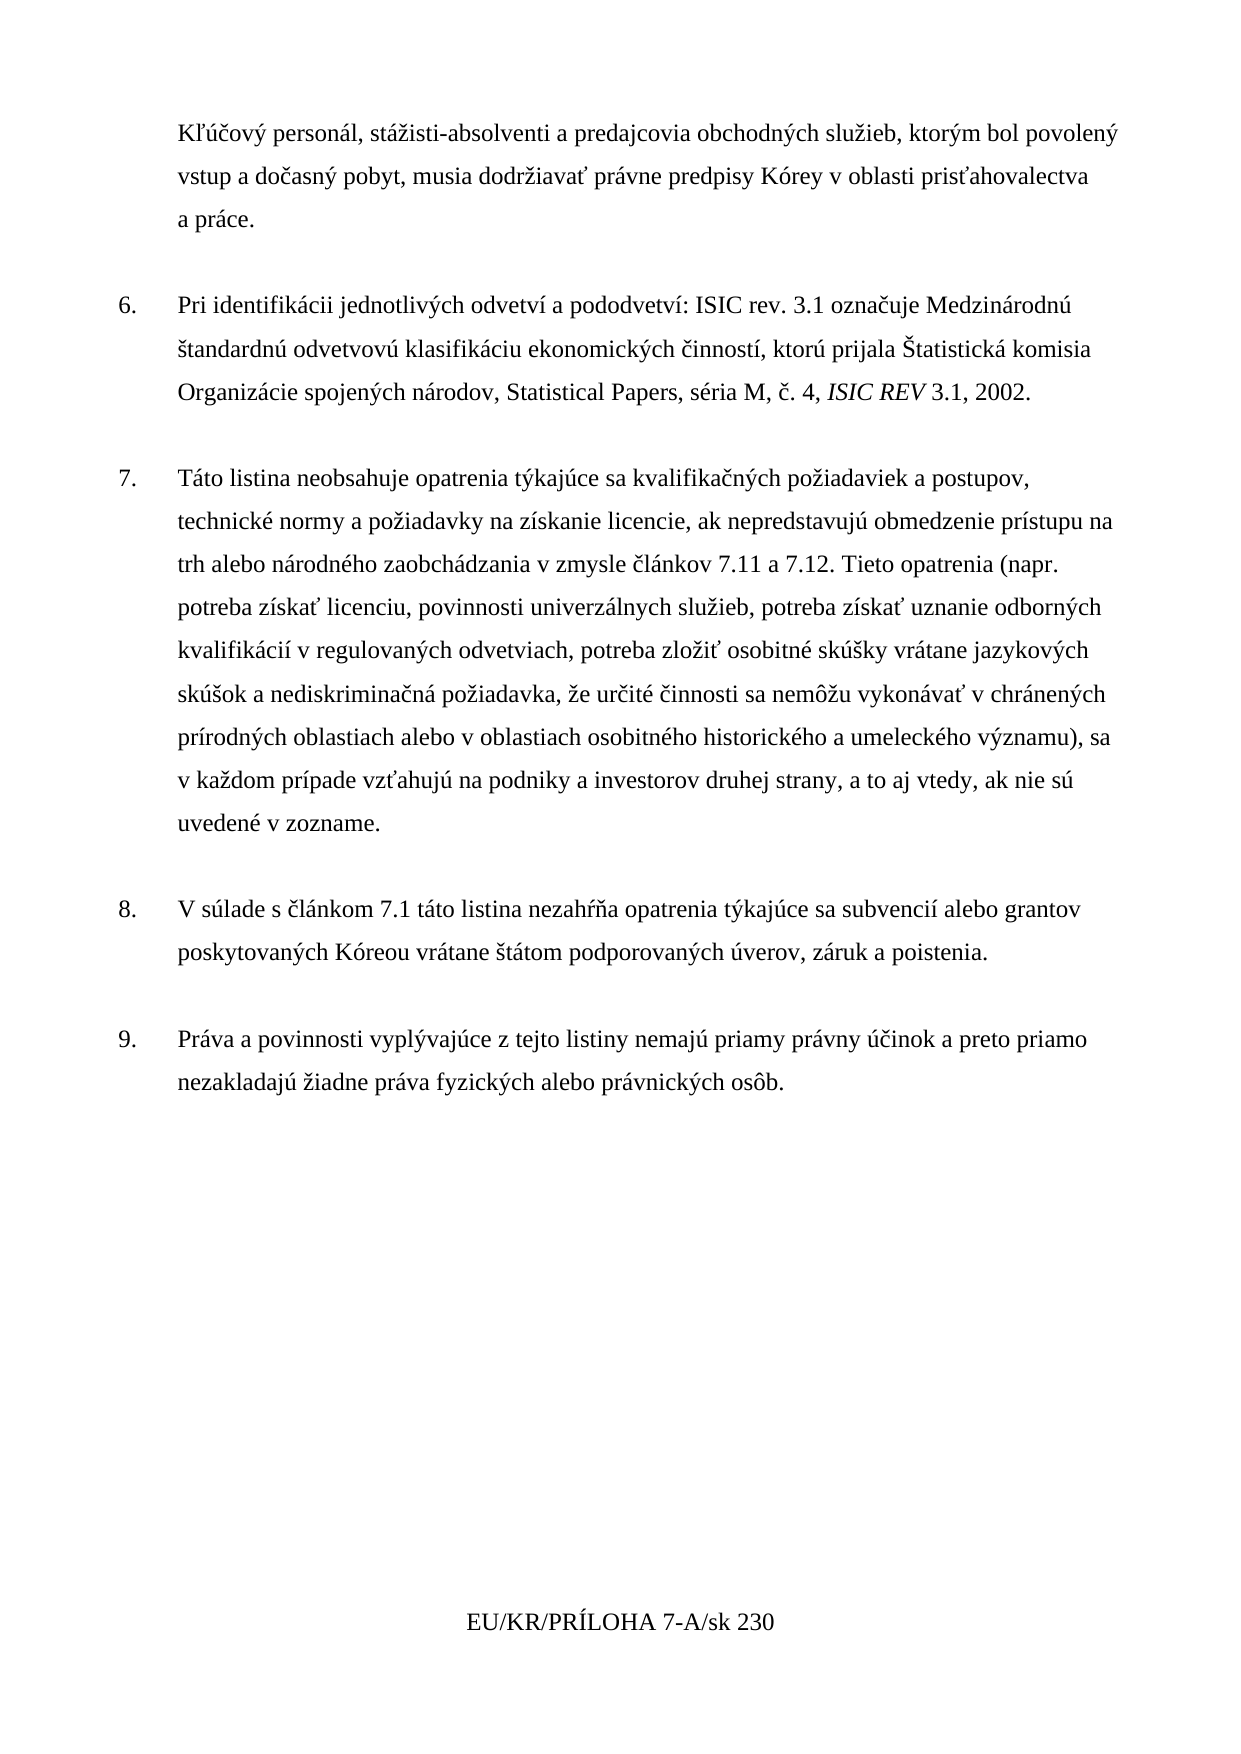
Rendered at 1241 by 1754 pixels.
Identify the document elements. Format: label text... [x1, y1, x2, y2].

text 9. Práva a povinnosti vyplývajúce z tejto listiny nemajú priamy právny účinok a preto priamo nezakladajú žiadne práva fyzických alebo právnických osôb. [118, 1024, 1122, 1096]
text Kľúčový personál, stážisti-absolventi a predajcovia obchodných služieb, ktorým bol povolený vstup a dočasný pobyt, musia dodržiavať právne predpisy Kórey v oblasti prisťahovalectva a práce. [177, 118, 1122, 233]
text 7. Táto listina neobsahuje opatrenia týkajúce sa kvalifikačných požiadaviek a postupov, technické normy a požiadavky na získanie licencie, ak nepredstavujú obmedzenie prístupu na trh alebo národného zaobchádzania v zmysle článkov 7.11 a 7.12. Tieto opatrenia (napr. potreba získať licenciu, povinnosti univerzálnych služieb, potreba získať uznanie odborných kvalifikácií v regulovaných odvetviach, potreba zložiť osobitné skúšky vrátane jazykových skúšok a nediskriminačná požiadavka, že určité činnosti sa nemôžu vykonávať v chránených prírodných oblastiach alebo v oblastiach osobitného historického a umeleckého významu), sa v každom prípade vzťahujú na podniky a investorov druhej strany, a to aj vtedy, ak nie sú uvedené v zozname. [118, 463, 1122, 837]
text 6. Pri identifikácii jednotlivých odvetví a pododvetví: ISIC rev. 3.1 označuje Medzinárodnú štandardnú odvetvovú klasifikáciu ekonomických činností, ktorú prijala Štatistická komisia Organizácie spojených národov, Statistical Papers, séria M, č. 4, ISIC REV 3.1, 2002. [118, 291, 1122, 406]
text 8. V súlade s článkom 7.1 táto listina nezahŕňa opatrenia týkajúce sa subvencií alebo grantov poskytovaných Kóreou vrátane štátom podporovaných úverov, záruk a poistenia. [118, 894, 1122, 966]
